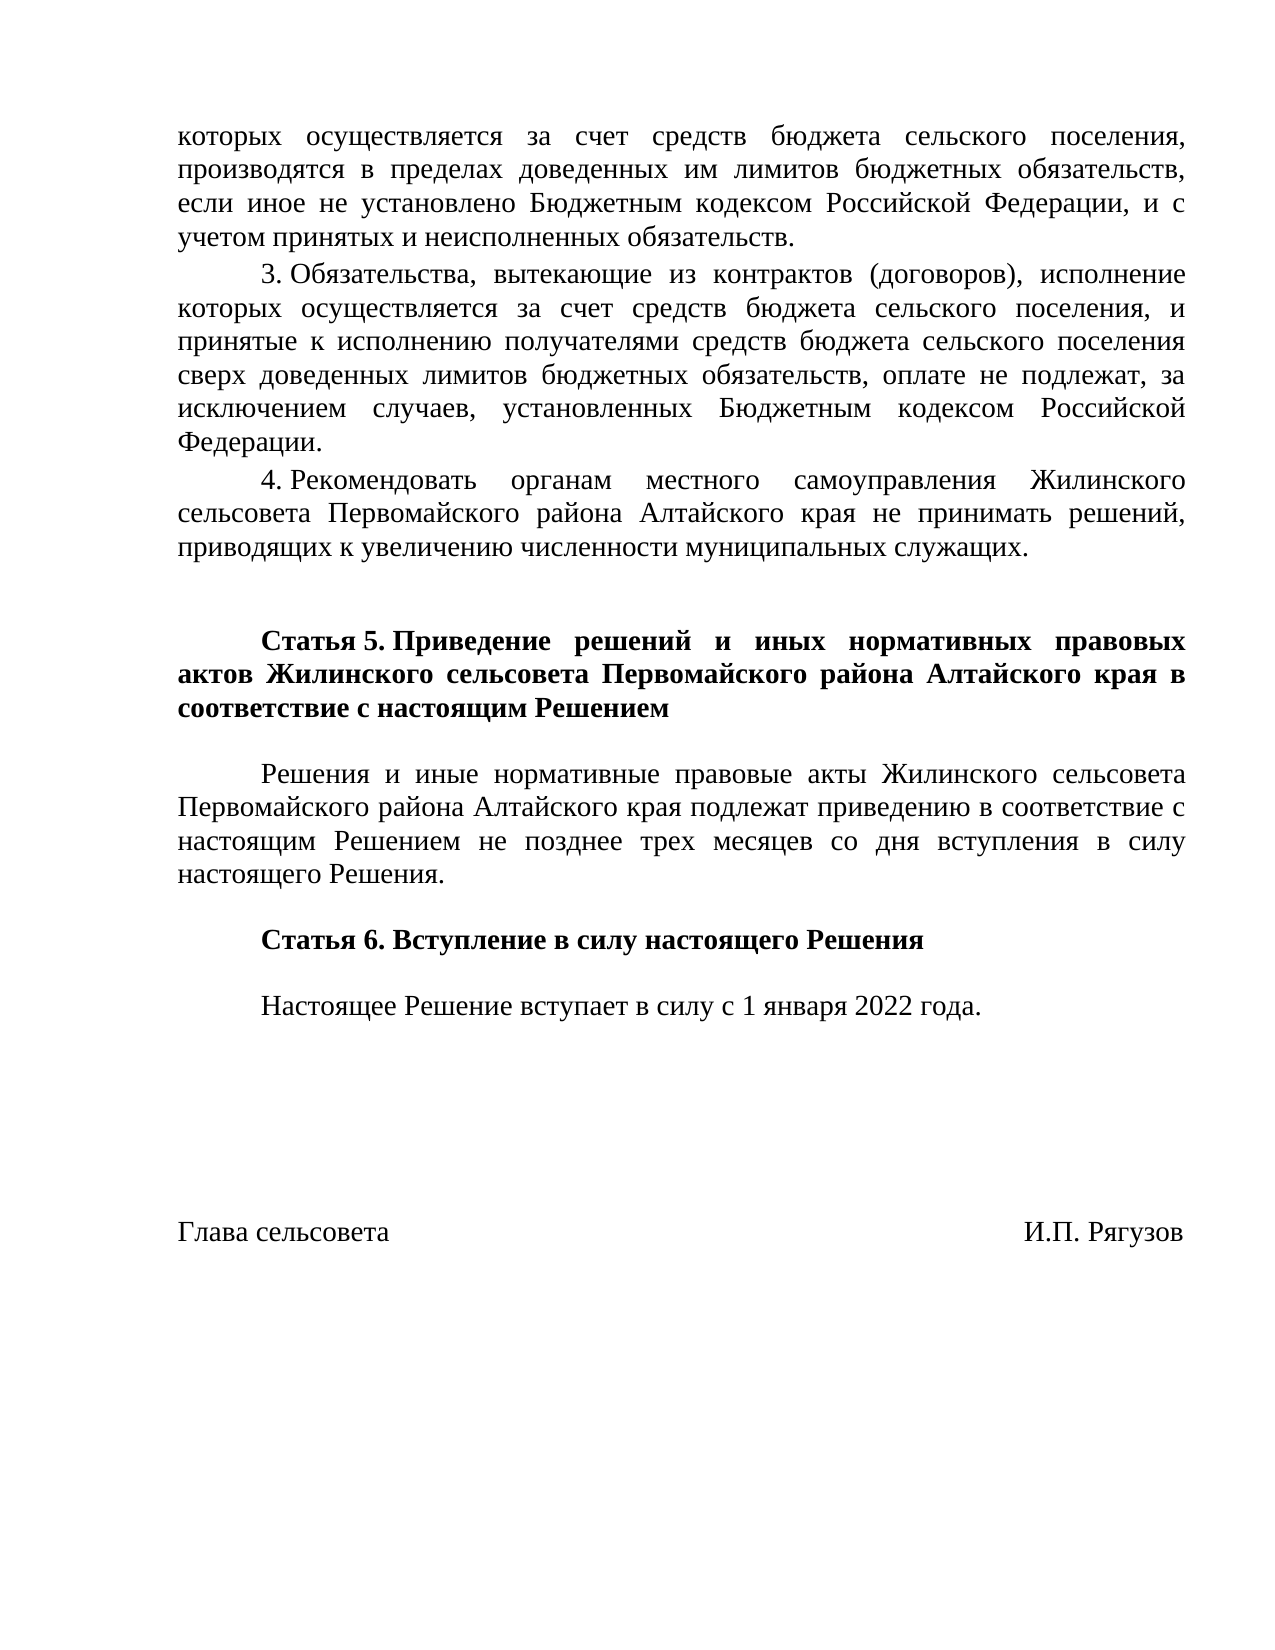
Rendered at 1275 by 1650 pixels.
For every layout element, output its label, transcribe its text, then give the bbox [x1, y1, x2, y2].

text Статья 6. Вступление в силу настоящего Решения [177, 922, 1186, 956]
text 3. Обязательства, вытекающие из контрактов (договоров), исполнение которых осуществляется за счет средств бюджета сельского поселения, и принятые к исполнению получателями средств бюджета сельского поселения сверх доведенных лимитов бюджетных обязательств, оплате не подлежат, за исключением случаев, установленных Бюджетным кодексом Российской Федерации. [177, 256, 1186, 458]
text 4. Рекомендовать органам местного самоуправления Жилинского сельсовета Первомайского района Алтайского края не принимать решений, приводящих к увеличению численности муниципальных служащих. [177, 462, 1186, 562]
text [177, 118, 1186, 252]
text Статья 5. Приведение решений и иных нормативных правовых актов Жилинского сельсовета Первомайского района Алтайского края в соответствие с настоящим Решением [177, 623, 1186, 723]
text Настоящее Решение вступает в силу с 1 января 2022 года. [177, 988, 1186, 1022]
text Решения и иные нормативные правовые акты Жилинского сельсовета Первомайского района Алтайского края подлежат приведению в соответствие с настоящим Решением не позднее трех месяцев со дня вступления в силу настоящего Решения. [177, 756, 1186, 890]
text Глава сельсовета И.П. Рягузов [177, 1214, 1186, 1248]
